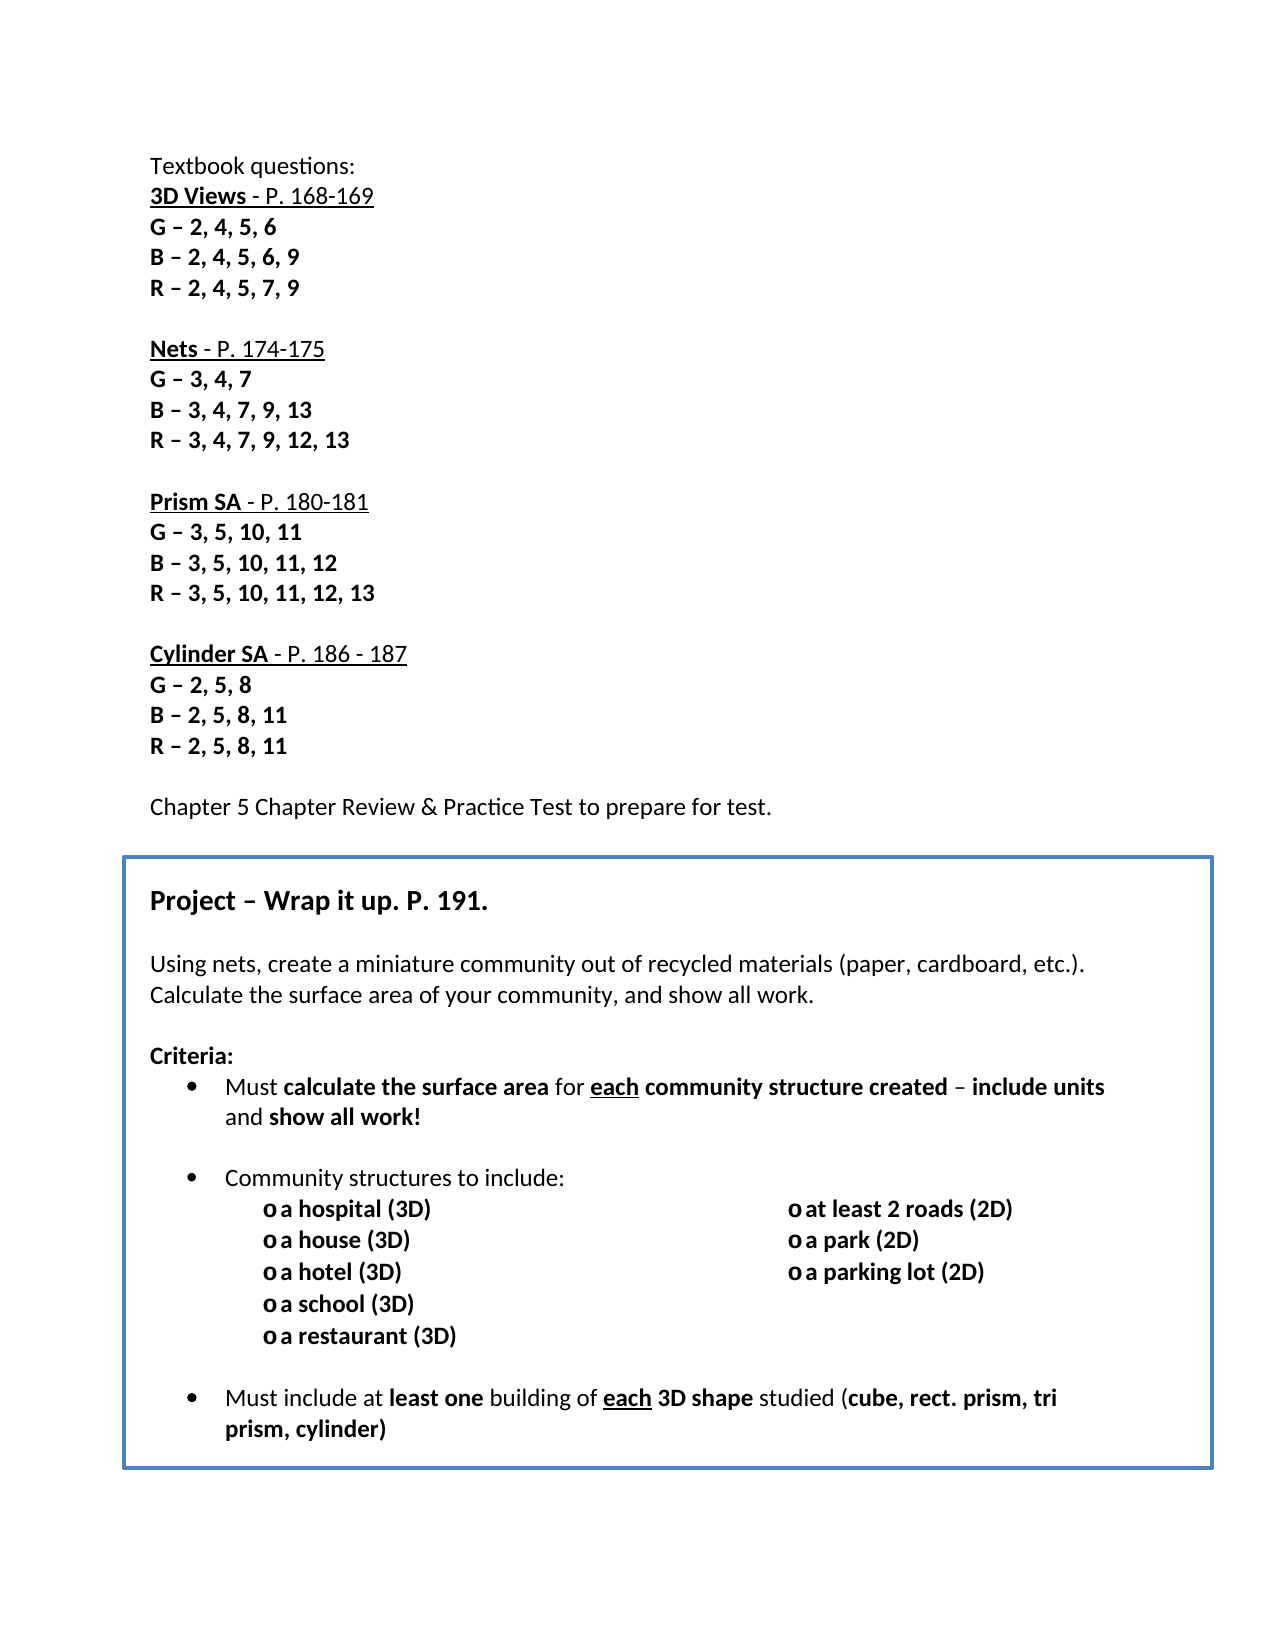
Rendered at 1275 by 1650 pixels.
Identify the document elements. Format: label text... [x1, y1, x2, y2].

text G – 3, 5, 10, 11 [150, 516, 1125, 547]
text Textbook questions: [150, 150, 1125, 181]
text R – 2, 5, 8, 11 [150, 730, 1125, 760]
text G – 2, 4, 5, 6 [150, 211, 1125, 242]
list a hospital (3D) [262, 1193, 600, 1224]
text Project – Wrap it up. P. 191. [150, 882, 1125, 918]
list a house (3D) [262, 1224, 600, 1256]
list a park (2D) [787, 1224, 1125, 1256]
text 3D Views - P. 168-169 [150, 181, 1125, 211]
text B – 2, 4, 5, 6, 9 [150, 242, 1125, 272]
text Nets - P. 174-175 [150, 333, 1125, 364]
text Criteria: [150, 1040, 1125, 1071]
text R – 3, 5, 10, 11, 12, 13 [150, 577, 1125, 608]
text Chapter 5 Chapter Review & Practice Test to prepare for test. [150, 791, 1125, 821]
text B – 3, 5, 10, 11, 12 [150, 547, 1125, 577]
text G – 2, 5, 8 [150, 669, 1125, 699]
text Cylinder SA - P. 186 - 187 [150, 638, 1125, 669]
list a parking lot (2D) [787, 1256, 1125, 1288]
text R – 2, 4, 5, 7, 9 [150, 272, 1125, 303]
list at least 2 roads (2D) [787, 1193, 1125, 1224]
text G – 3, 4, 7 [150, 364, 1125, 394]
text B – 3, 4, 7, 9, 13 [150, 394, 1125, 425]
list a hotel (3D) [262, 1256, 600, 1288]
list a restaurant (3D) [262, 1320, 600, 1352]
list Must calculate the surface area for each community structure created – include units and show all work! [187, 1071, 1125, 1132]
text B – 2, 5, 8, 11 [150, 699, 1125, 730]
text R – 3, 4, 7, 9, 12, 13 [150, 425, 1125, 455]
list Community structures to include: [187, 1162, 1125, 1193]
list Must include at least one building of each 3D shape studied (cube, rect. prism, tri prism, cylinder) [187, 1382, 1125, 1443]
text Prism SA - P. 180-181 [150, 486, 1125, 516]
list a school (3D) [262, 1288, 600, 1320]
text Using nets, create a miniature community out of recycled materials (paper, cardboard, etc.). Calculate the surface area of your community, and show all work. [150, 949, 1125, 1010]
